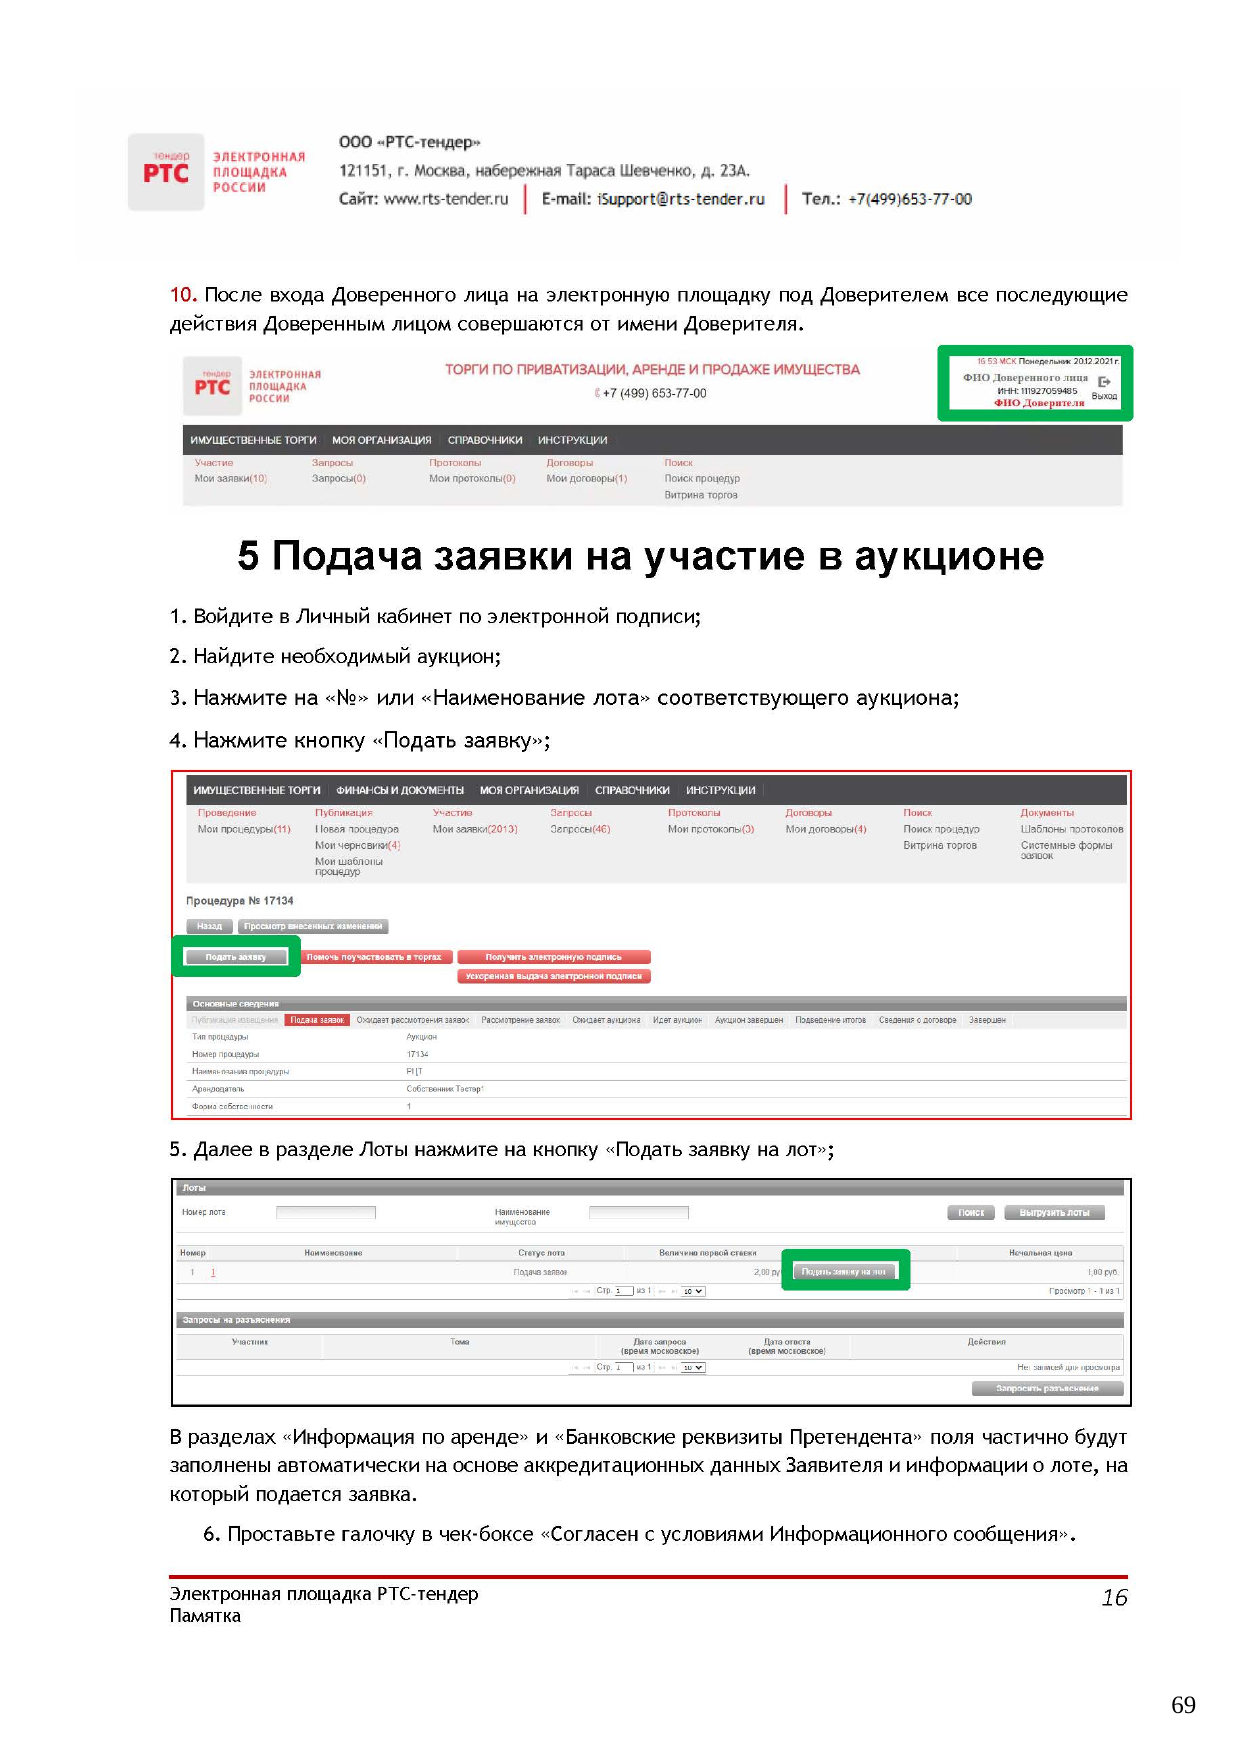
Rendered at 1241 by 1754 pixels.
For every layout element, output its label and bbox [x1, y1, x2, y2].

picture [76, 88, 1194, 1666]
